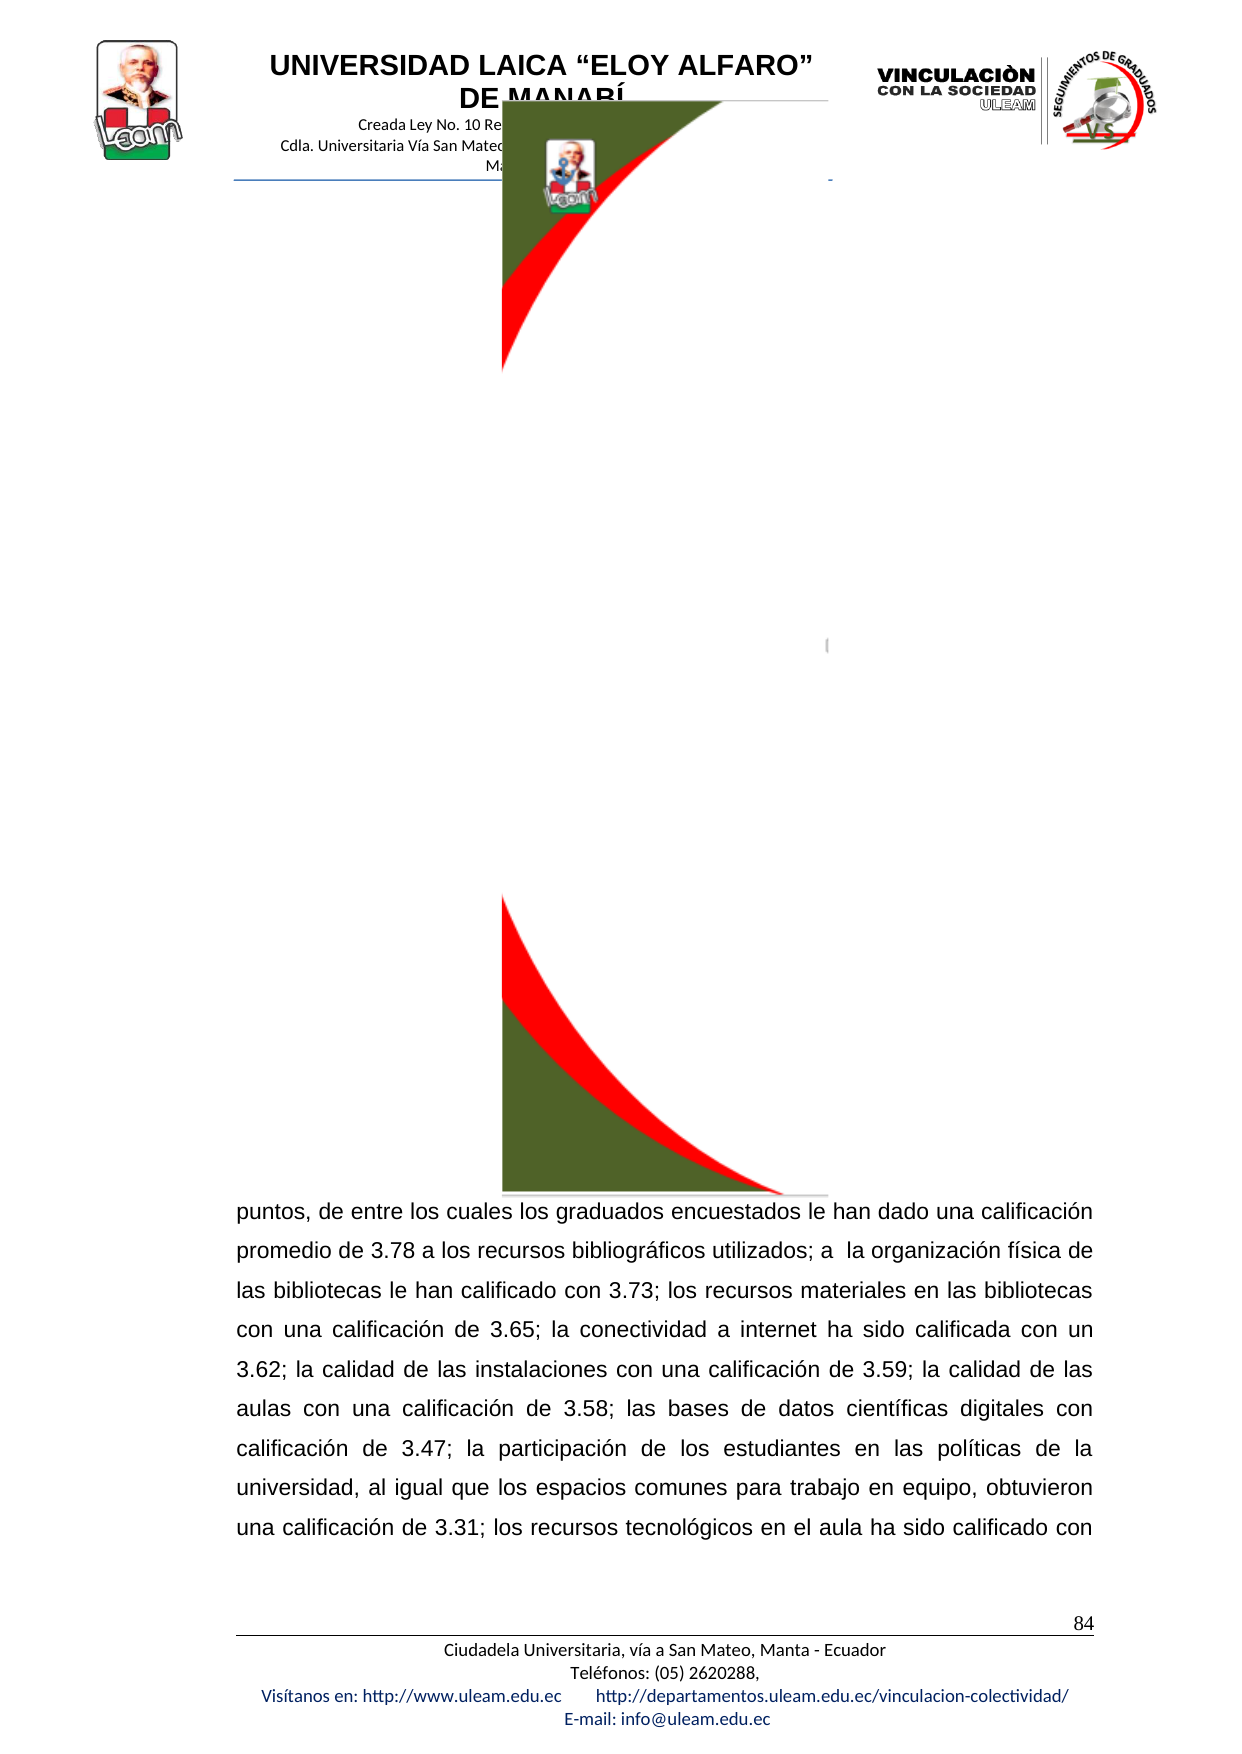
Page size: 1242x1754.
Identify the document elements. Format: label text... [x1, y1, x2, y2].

picture [870, 45, 1167, 160]
picture [90, 40, 184, 160]
picture [501, 100, 829, 1198]
text En este indicador se evaluó la calidad de los servicios educativos y las condiciones físicas de acuerdo a la experiencia de sus años de estudio sobre un total de 5 puntos, de entre los cuales los graduados encuestados le han dado una calificación promedio de 3.78 a los recursos bibliográficos utilizados; a la organización física de las bibliotecas le han calificado con 3.73; los recursos materiales en las bibliotecas con una calificación de 3.65; la conectividad a internet ha sido calificada con un 3.62; la calidad de las instalaciones con una calificación de 3.59; la calidad de las aulas con una calificación de 3.58; las bases de datos científicas digitales con calificación de 3.47; la participación de los estudiantes en las políticas de la universidad, al igual que los espacios comunes para trabajo en equipo, obtuvieron una calificación de 3.31; los recursos tecnológicos en el aula ha sido calificado con un 3.26; los laboratorios para actividades prácticas tienen una calificación de 2.55 y los laboratorios para prácticas experimentales tienen una calificación de 2.33. [236, 1198, 1094, 1540]
